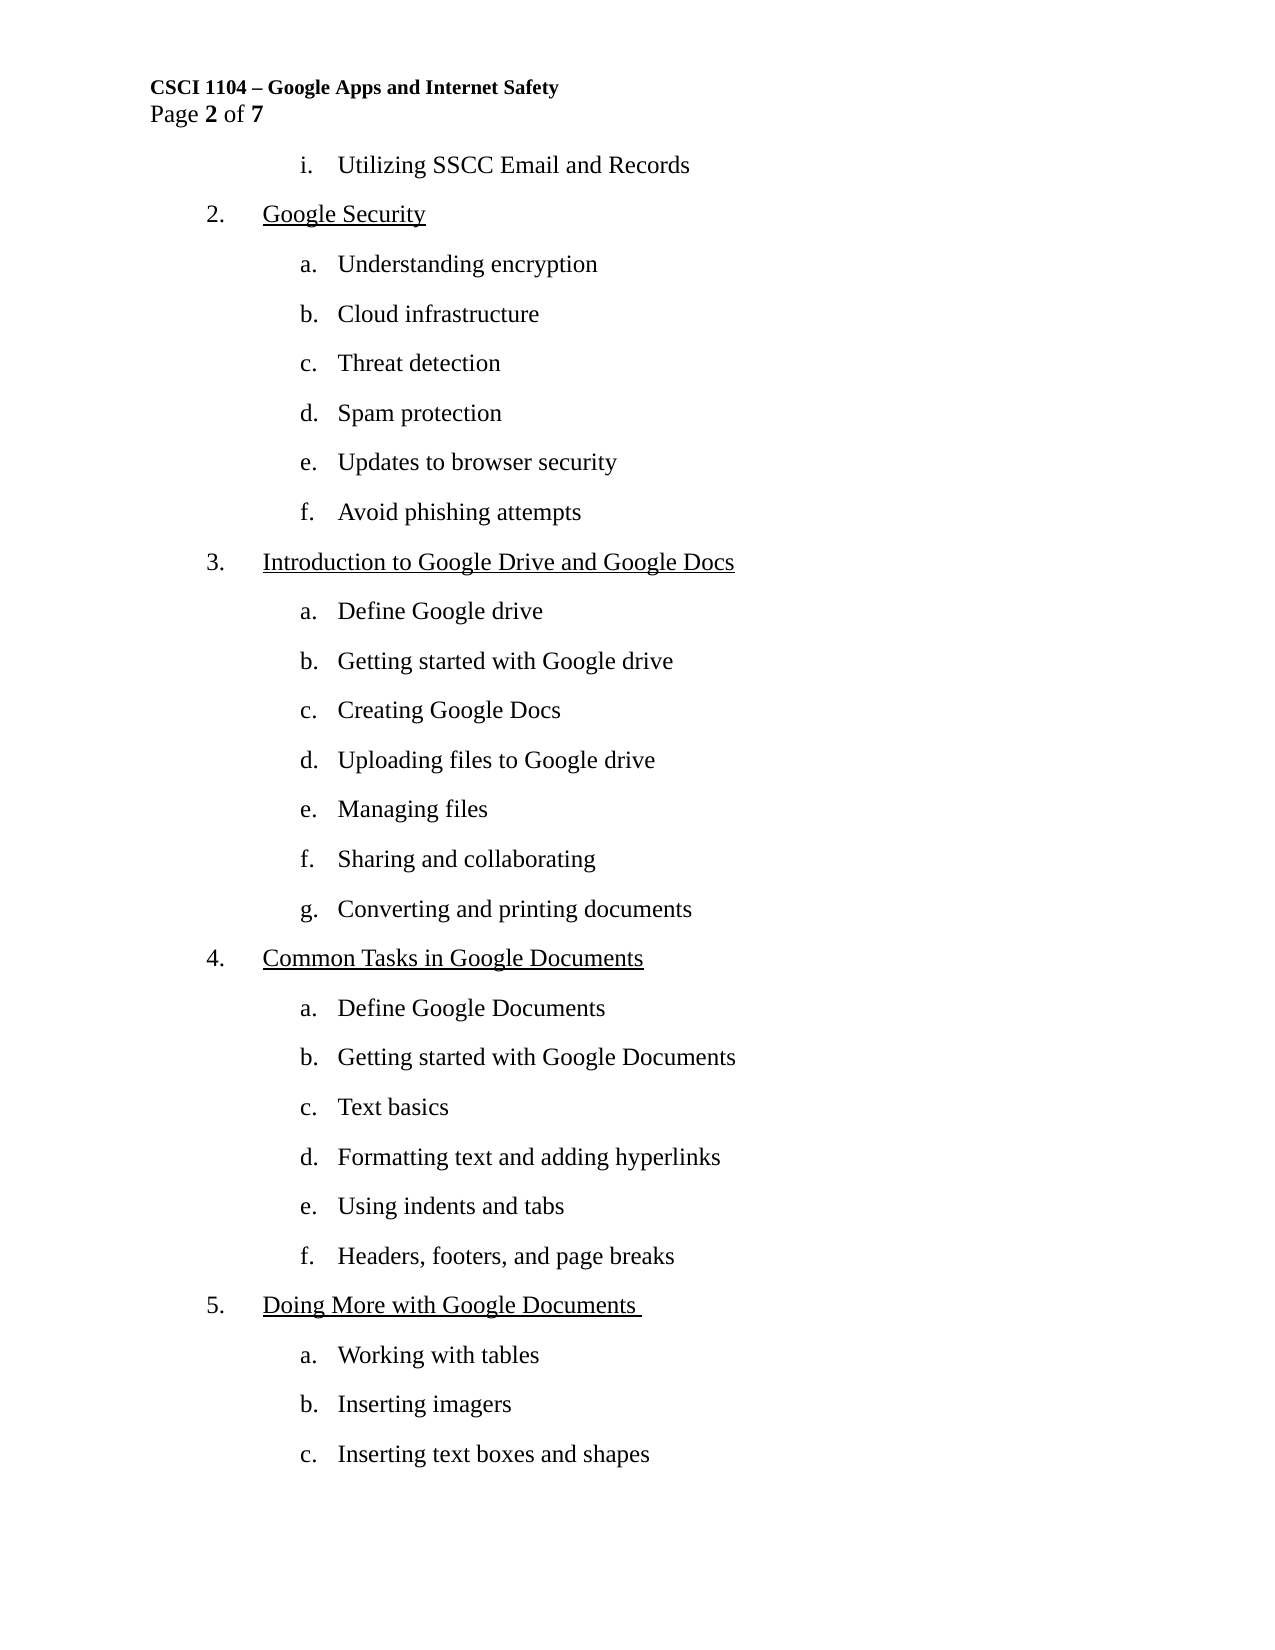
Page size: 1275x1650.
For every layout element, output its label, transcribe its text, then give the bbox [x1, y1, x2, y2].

list Inserting imagers [300, 1389, 1125, 1418]
list Threat detection [300, 348, 1125, 377]
list Updates to browser security [300, 447, 1125, 476]
list Common Tasks in Google Documents [225, 943, 1125, 972]
list Avoid phishing attempts [300, 497, 1125, 526]
list Introduction to Google Drive and Google Docs [225, 547, 1125, 575]
list Working with tables [300, 1340, 1125, 1369]
list Define Google Documents [300, 993, 1125, 1022]
list Doing More with Google Documents [225, 1290, 1125, 1319]
list Managing files [300, 794, 1125, 823]
list Sharing and collaborating [300, 844, 1125, 873]
list Getting started with Google drive [300, 646, 1125, 674]
list Formatting text and adding hyperlinks [300, 1142, 1125, 1170]
list Define Google drive [300, 596, 1125, 625]
list Spam protection [300, 398, 1125, 427]
list Google Security [225, 199, 1125, 228]
list Creating Google Docs [300, 695, 1125, 724]
list Uploading files to Google drive [300, 745, 1125, 774]
list Using indents and tabs [300, 1191, 1125, 1220]
list Understanding encryption [300, 249, 1125, 278]
list Cloud infrastructure [300, 299, 1125, 327]
list Utilizing SSCC Email and Records [300, 150, 1125, 179]
list Getting started with Google Documents [300, 1042, 1125, 1071]
list Converting and printing documents [300, 894, 1125, 922]
list Inserting text boxes and shapes [300, 1439, 1125, 1468]
list Text basics [300, 1092, 1125, 1121]
list Headers, footers, and page breaks [300, 1241, 1125, 1269]
